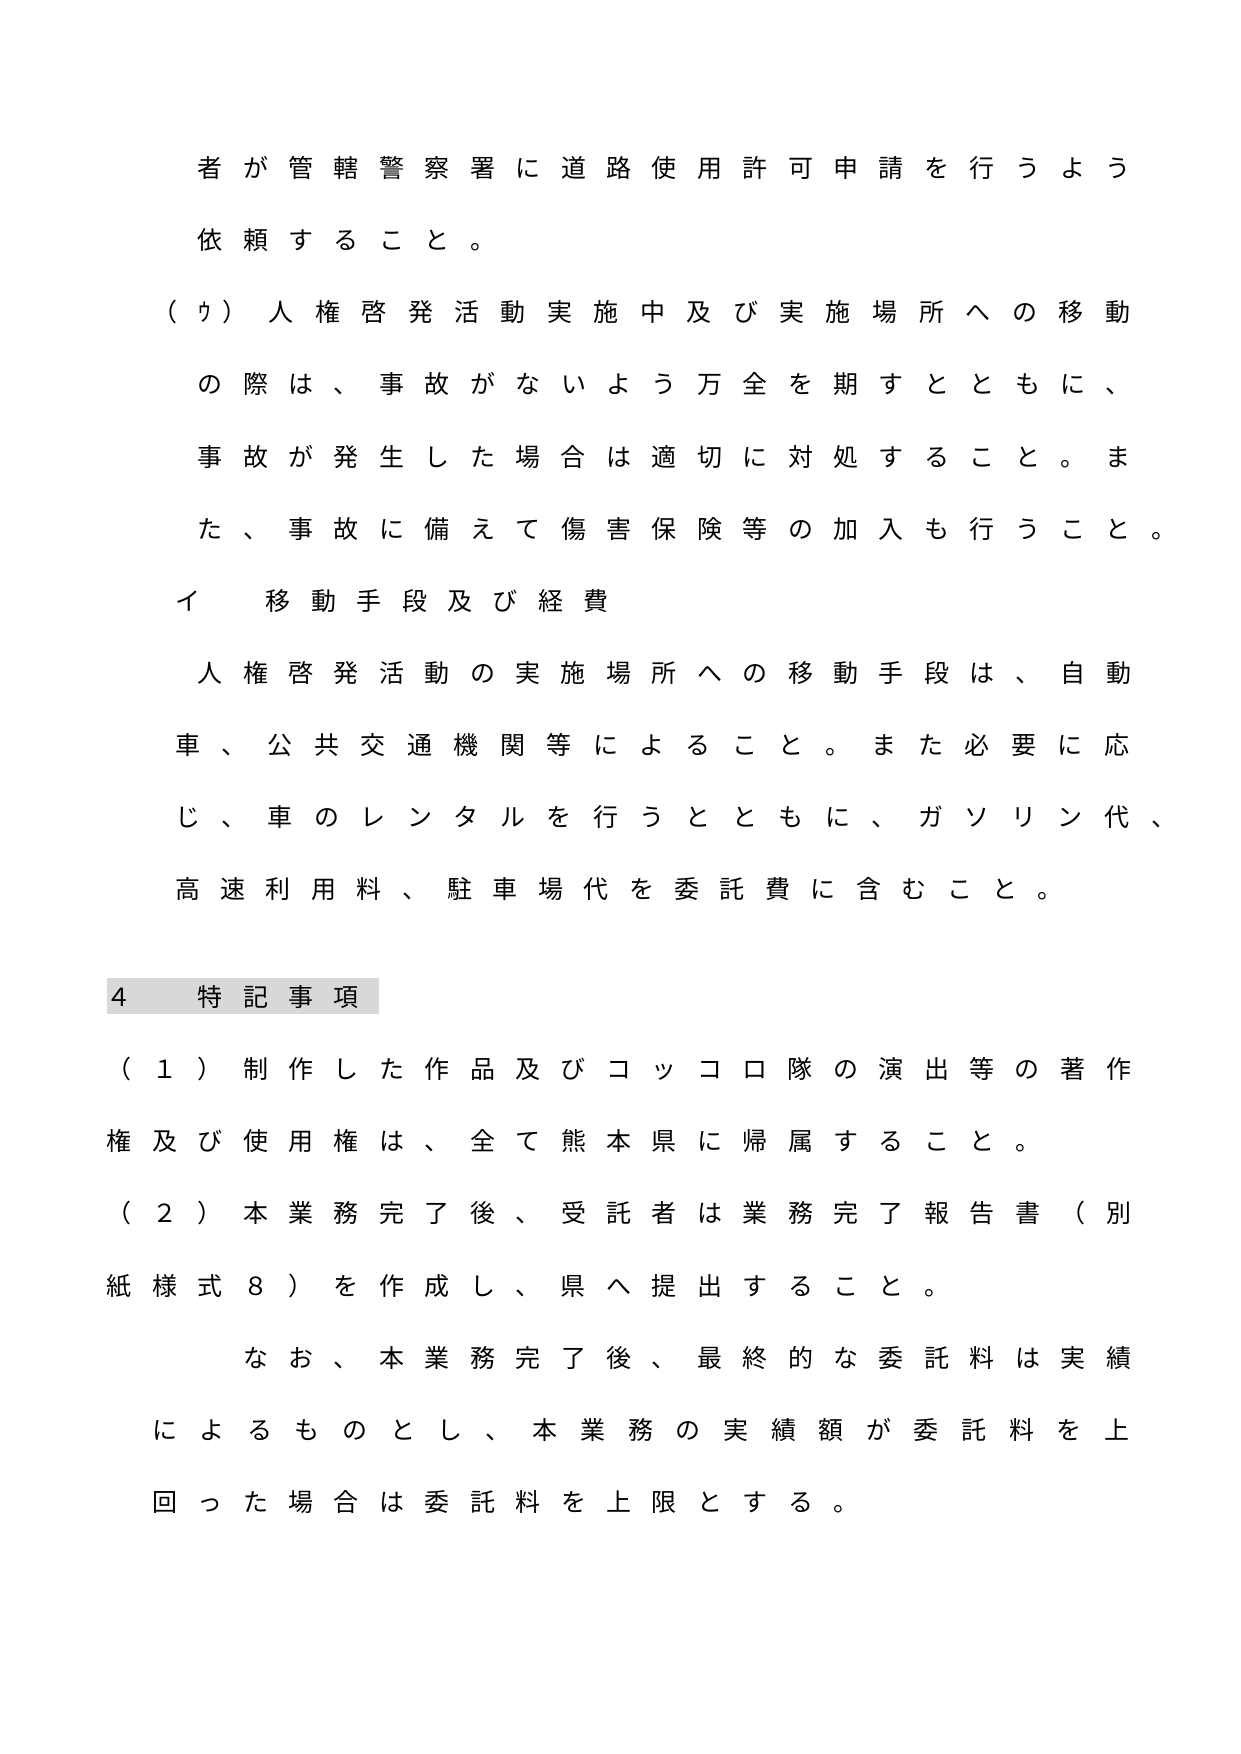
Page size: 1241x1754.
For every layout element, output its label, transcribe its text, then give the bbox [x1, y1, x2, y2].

text イ 移動手段及び経費 [153, 563, 1151, 635]
text （ｳ）人権啓発活動実施中及び実施場所への移動の際は、事故がないよう万全を期すとともに、事故が発生した場合は適切に対処すること。また、事故に備えて傷害保険等の加入も行うこと。 [152, 275, 1151, 563]
text ４ 特記事項 [107, 960, 1151, 1032]
text なお、本業務完了後、最終的な委託料は実績によるものとし、本業務の実績額が委託料を上回った場合は委託料を上限とする。 [107, 1320, 1151, 1536]
text （１）制作した作品及びコッコロ隊の演出等の著作権及び使用権は、全て熊本県に帰属すること。 [107, 1032, 1151, 1176]
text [152, 131, 1151, 275]
text 人権啓発活動の実施場所への移動手段は、自動車、公共交通機関等によること。また必要に応じ、車のレンタルを行うとともに、ガソリン代、高速利用料、駐車場代を委託費に含むこと。 [171, 635, 1151, 924]
text （２）本業務完了後、受託者は業務完了報告書（別紙様式８）を作成し、県へ提出すること。 [107, 1176, 1151, 1320]
